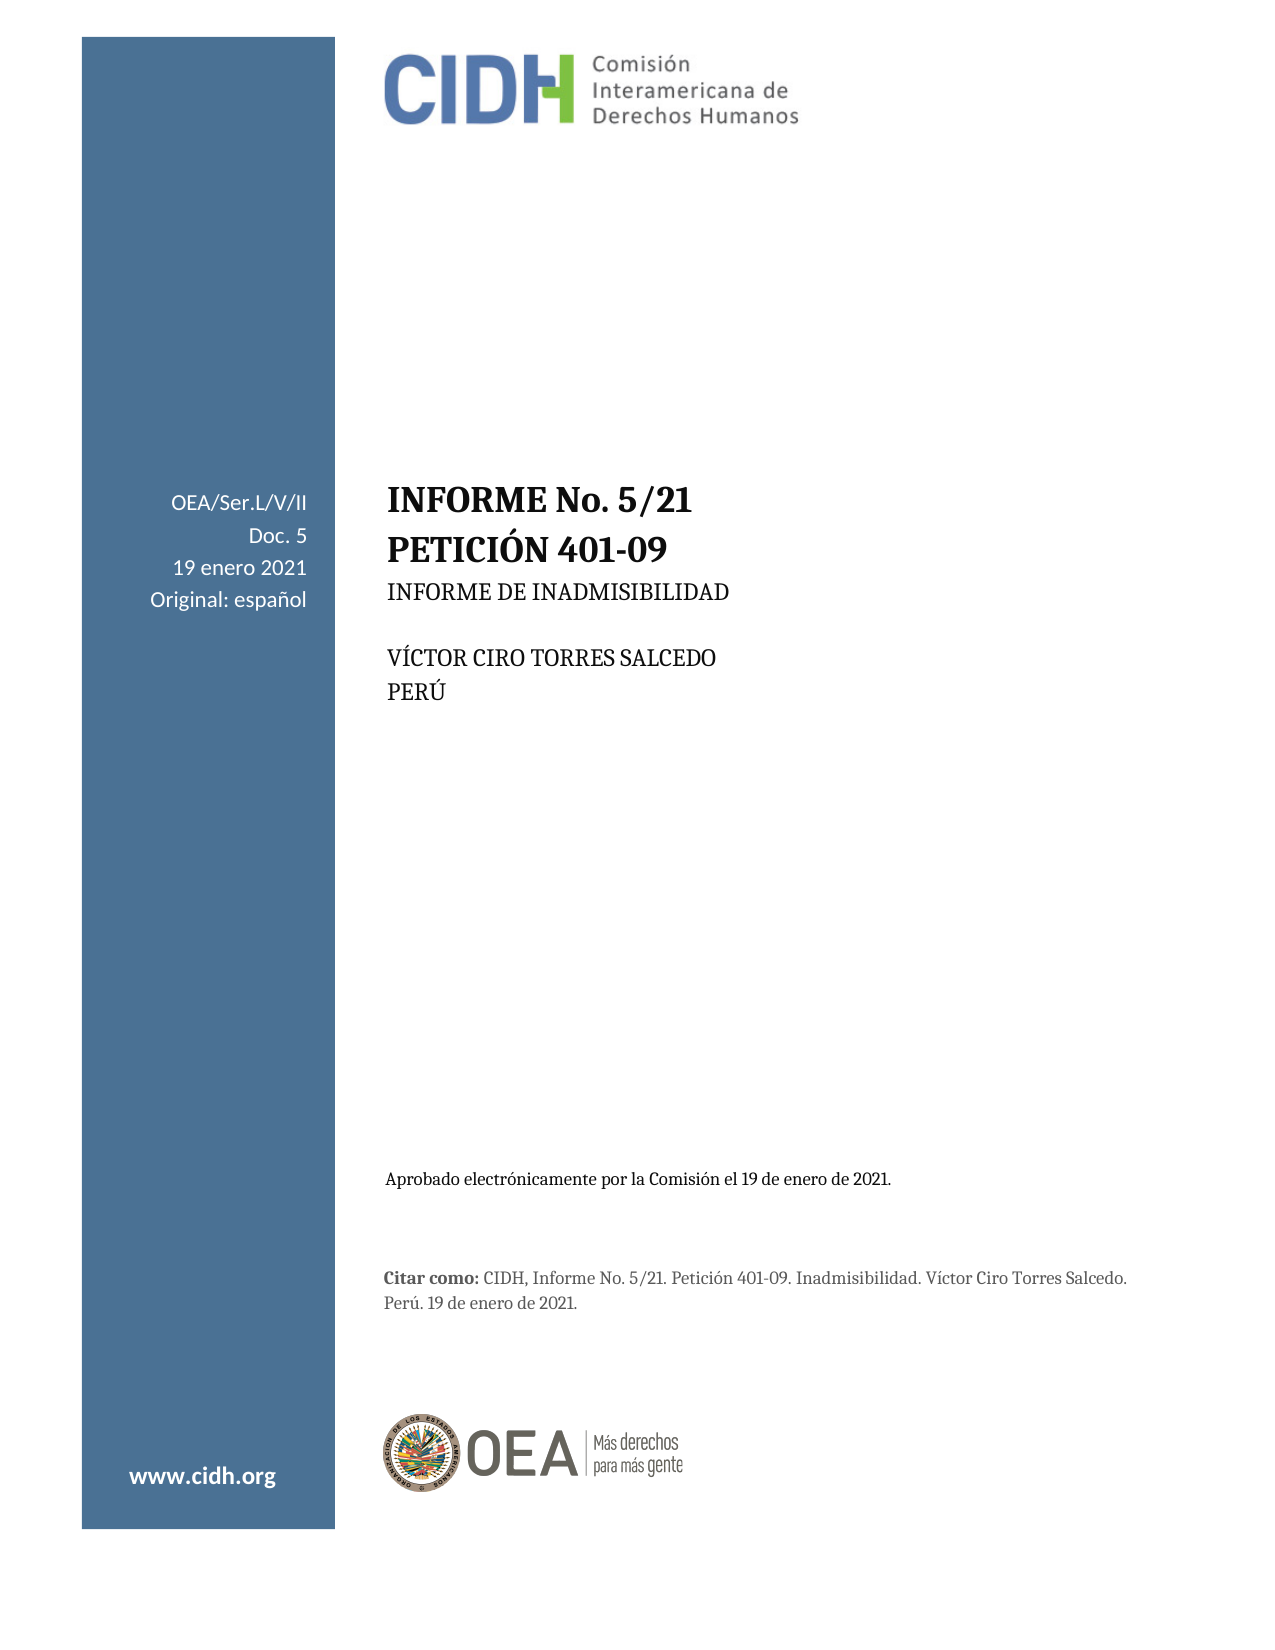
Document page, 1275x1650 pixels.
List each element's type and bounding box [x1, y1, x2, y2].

picture [375, 47, 810, 131]
picture [383, 1414, 683, 1492]
